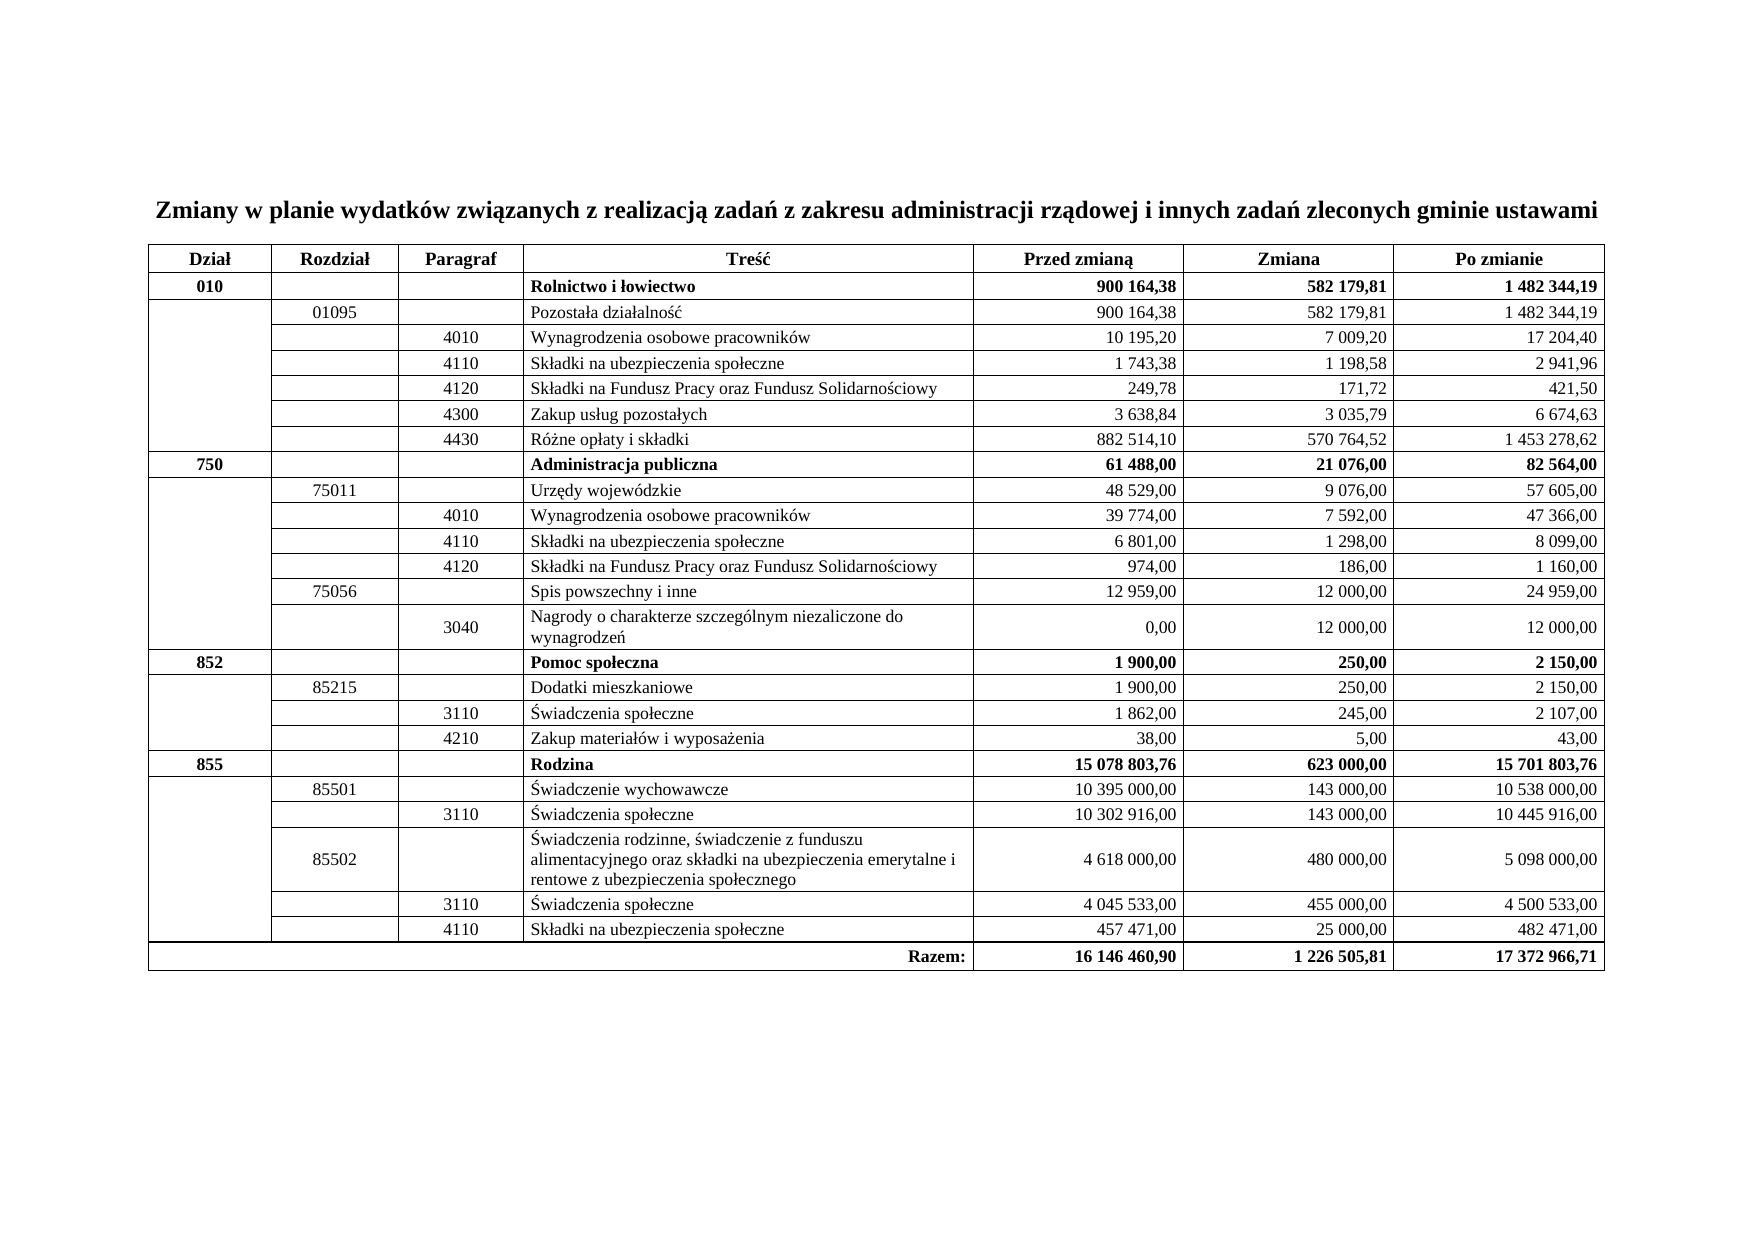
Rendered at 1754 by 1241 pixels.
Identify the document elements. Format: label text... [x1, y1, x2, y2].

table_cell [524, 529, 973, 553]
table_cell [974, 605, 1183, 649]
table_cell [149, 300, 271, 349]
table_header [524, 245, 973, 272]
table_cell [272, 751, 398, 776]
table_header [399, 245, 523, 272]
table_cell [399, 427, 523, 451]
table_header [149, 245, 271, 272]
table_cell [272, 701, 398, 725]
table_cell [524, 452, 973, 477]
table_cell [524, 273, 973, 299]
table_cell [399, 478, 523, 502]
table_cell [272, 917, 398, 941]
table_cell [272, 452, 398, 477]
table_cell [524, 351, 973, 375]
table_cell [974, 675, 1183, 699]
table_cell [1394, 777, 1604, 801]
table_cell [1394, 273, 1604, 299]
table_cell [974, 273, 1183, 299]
text Zmiany w planie wydatków związanych z realizacją zadań z zakresu administracji rządowej i innych zadań zleconych gminie ustawami [148, 196, 1606, 224]
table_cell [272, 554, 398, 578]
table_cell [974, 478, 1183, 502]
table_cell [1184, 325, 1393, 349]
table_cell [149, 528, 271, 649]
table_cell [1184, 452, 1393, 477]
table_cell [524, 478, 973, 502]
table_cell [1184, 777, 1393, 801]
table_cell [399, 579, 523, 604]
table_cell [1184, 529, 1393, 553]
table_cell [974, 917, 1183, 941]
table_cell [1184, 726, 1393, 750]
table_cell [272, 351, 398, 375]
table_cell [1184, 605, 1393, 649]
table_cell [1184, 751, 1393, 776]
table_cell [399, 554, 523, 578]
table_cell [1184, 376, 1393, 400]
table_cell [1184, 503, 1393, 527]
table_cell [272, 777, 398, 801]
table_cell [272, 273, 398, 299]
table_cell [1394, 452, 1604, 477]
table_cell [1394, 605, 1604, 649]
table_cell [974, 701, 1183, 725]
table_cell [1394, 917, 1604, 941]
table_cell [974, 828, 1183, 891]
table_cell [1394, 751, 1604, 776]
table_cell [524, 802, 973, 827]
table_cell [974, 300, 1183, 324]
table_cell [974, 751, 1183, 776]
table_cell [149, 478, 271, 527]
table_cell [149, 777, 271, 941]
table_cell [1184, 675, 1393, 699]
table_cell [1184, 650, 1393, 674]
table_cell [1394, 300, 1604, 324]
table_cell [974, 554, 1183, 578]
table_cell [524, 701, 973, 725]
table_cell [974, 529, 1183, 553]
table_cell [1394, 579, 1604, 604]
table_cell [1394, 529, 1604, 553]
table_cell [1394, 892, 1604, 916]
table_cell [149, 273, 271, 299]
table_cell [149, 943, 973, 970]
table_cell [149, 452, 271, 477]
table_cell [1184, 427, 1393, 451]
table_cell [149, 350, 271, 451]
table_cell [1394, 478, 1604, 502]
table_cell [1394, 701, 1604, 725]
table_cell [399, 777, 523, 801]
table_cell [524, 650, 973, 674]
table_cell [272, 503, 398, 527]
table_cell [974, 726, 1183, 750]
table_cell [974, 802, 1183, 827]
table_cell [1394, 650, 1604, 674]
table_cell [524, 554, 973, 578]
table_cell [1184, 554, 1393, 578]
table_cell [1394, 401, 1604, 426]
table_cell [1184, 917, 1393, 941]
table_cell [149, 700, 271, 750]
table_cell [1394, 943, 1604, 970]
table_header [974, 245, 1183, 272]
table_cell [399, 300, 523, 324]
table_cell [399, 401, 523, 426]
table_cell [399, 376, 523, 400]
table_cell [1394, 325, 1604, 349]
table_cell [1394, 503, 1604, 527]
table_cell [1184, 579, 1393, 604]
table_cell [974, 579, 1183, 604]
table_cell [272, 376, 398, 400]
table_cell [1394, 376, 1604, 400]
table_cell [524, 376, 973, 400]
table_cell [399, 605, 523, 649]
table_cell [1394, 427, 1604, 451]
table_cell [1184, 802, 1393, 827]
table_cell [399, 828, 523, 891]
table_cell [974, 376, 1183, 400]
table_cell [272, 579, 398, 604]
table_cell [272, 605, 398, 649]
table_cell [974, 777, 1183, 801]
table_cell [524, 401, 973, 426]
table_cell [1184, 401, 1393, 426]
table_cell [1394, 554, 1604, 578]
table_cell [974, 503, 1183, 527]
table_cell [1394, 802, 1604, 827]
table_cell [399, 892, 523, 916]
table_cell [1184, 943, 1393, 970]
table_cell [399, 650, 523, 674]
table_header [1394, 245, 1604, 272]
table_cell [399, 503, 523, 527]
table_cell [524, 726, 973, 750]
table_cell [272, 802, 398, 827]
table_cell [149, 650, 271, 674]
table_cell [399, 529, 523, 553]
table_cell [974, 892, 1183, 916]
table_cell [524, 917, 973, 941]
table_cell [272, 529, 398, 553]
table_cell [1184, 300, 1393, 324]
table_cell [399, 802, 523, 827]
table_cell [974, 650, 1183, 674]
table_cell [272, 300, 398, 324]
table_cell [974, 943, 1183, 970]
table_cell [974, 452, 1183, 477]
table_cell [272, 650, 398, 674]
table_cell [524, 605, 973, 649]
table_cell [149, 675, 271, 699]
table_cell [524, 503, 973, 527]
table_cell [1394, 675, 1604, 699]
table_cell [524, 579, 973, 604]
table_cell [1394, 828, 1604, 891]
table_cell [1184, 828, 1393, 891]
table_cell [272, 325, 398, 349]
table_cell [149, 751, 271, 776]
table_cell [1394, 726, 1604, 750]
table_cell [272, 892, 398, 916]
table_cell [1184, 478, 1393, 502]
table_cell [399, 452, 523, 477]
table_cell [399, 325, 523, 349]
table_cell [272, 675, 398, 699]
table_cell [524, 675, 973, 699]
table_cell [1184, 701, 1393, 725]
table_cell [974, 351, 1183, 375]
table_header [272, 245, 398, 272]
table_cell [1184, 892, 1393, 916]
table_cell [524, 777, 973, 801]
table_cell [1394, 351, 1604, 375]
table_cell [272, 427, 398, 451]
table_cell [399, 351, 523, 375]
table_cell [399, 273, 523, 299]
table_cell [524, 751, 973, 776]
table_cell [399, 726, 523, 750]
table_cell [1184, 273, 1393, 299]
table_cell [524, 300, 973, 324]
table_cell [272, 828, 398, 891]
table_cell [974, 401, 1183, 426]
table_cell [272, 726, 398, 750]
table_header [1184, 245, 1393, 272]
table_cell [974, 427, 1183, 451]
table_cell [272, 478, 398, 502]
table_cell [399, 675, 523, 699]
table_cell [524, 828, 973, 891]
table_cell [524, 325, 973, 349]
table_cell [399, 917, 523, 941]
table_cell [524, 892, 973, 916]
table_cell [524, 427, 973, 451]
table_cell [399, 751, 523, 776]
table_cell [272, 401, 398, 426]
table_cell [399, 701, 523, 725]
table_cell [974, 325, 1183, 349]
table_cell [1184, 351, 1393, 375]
